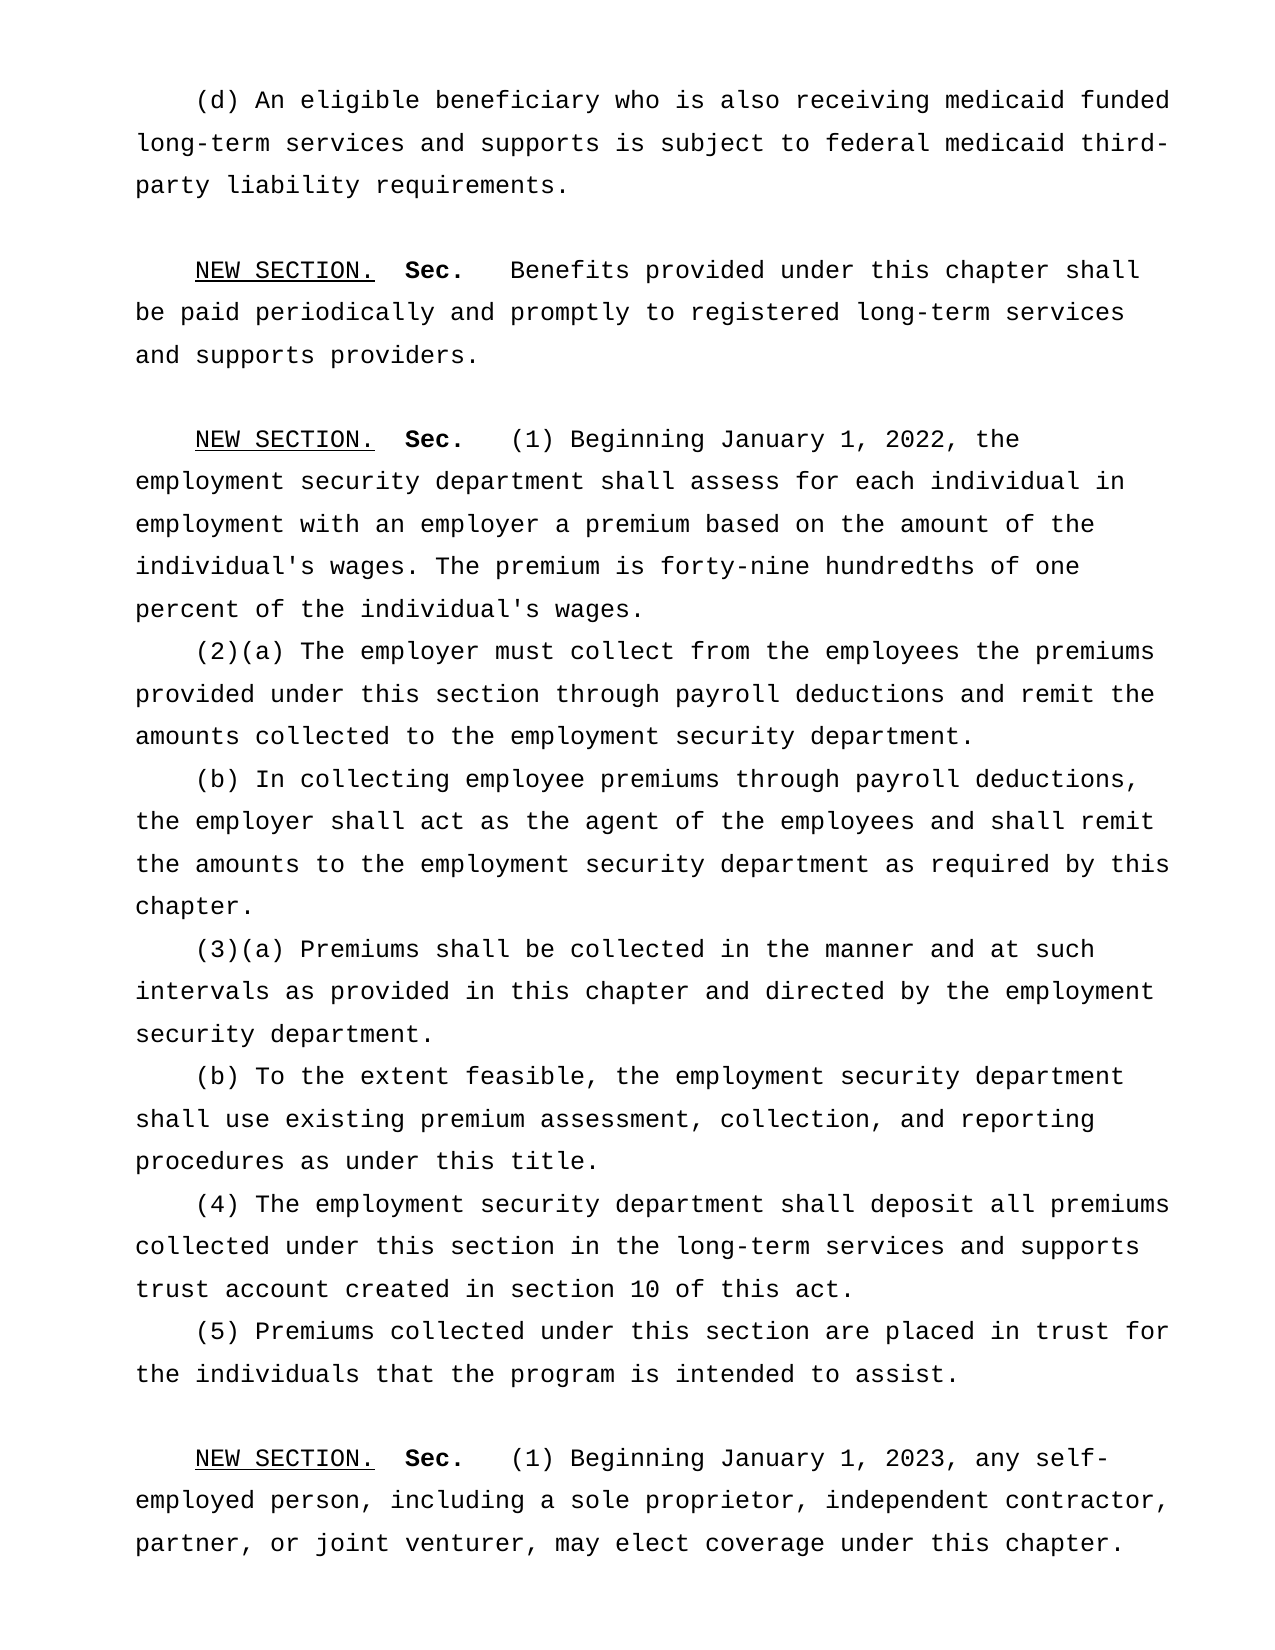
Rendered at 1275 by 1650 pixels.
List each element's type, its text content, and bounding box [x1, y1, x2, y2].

text NEW SECTION. Sec. Benefits provided under this chapter shall be paid periodically and promptly to registered long-term services and supports providers. [135, 244, 1170, 372]
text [135, 1432, 1170, 1560]
text (2)(a) The employer must collect from the employees the premiums provided under this section through payroll deductions and remit the amounts collected to the employment security department. [135, 626, 1170, 753]
text (4) The employment security department shall deposit all premiums collected under this section in the long-term services and supports trust account created in section 10 of this act. [135, 1178, 1170, 1306]
text (3)(a) Premiums shall be collected in the manner and at such intervals as provided in this chapter and directed by the employment security department. [135, 923, 1170, 1051]
text (b) To the extent feasible, the employment security department shall use existing premium assessment, collection, and reporting procedures as under this title. [135, 1051, 1170, 1178]
text NEW SECTION. Sec. (1) Beginning January 1, 2022, the employment security department shall assess for each individual in employment with an employer a premium based on the amount of the individual's wages. The premium is forty-nine hundredths of one percent of the individual's wages. [135, 413, 1170, 626]
text (5) Premiums collected under this section are placed in trust for the individuals that the program is intended to assist. [135, 1306, 1170, 1391]
text (b) In collecting employee premiums through payroll deductions, the employer shall act as the agent of the employees and shall remit the amounts to the employment security department as required by this chapter. [135, 753, 1170, 923]
text (d) An eligible beneficiary who is also receiving medicaid funded long-term services and supports is subject to federal medicaid third-party liability requirements. [135, 75, 1170, 202]
